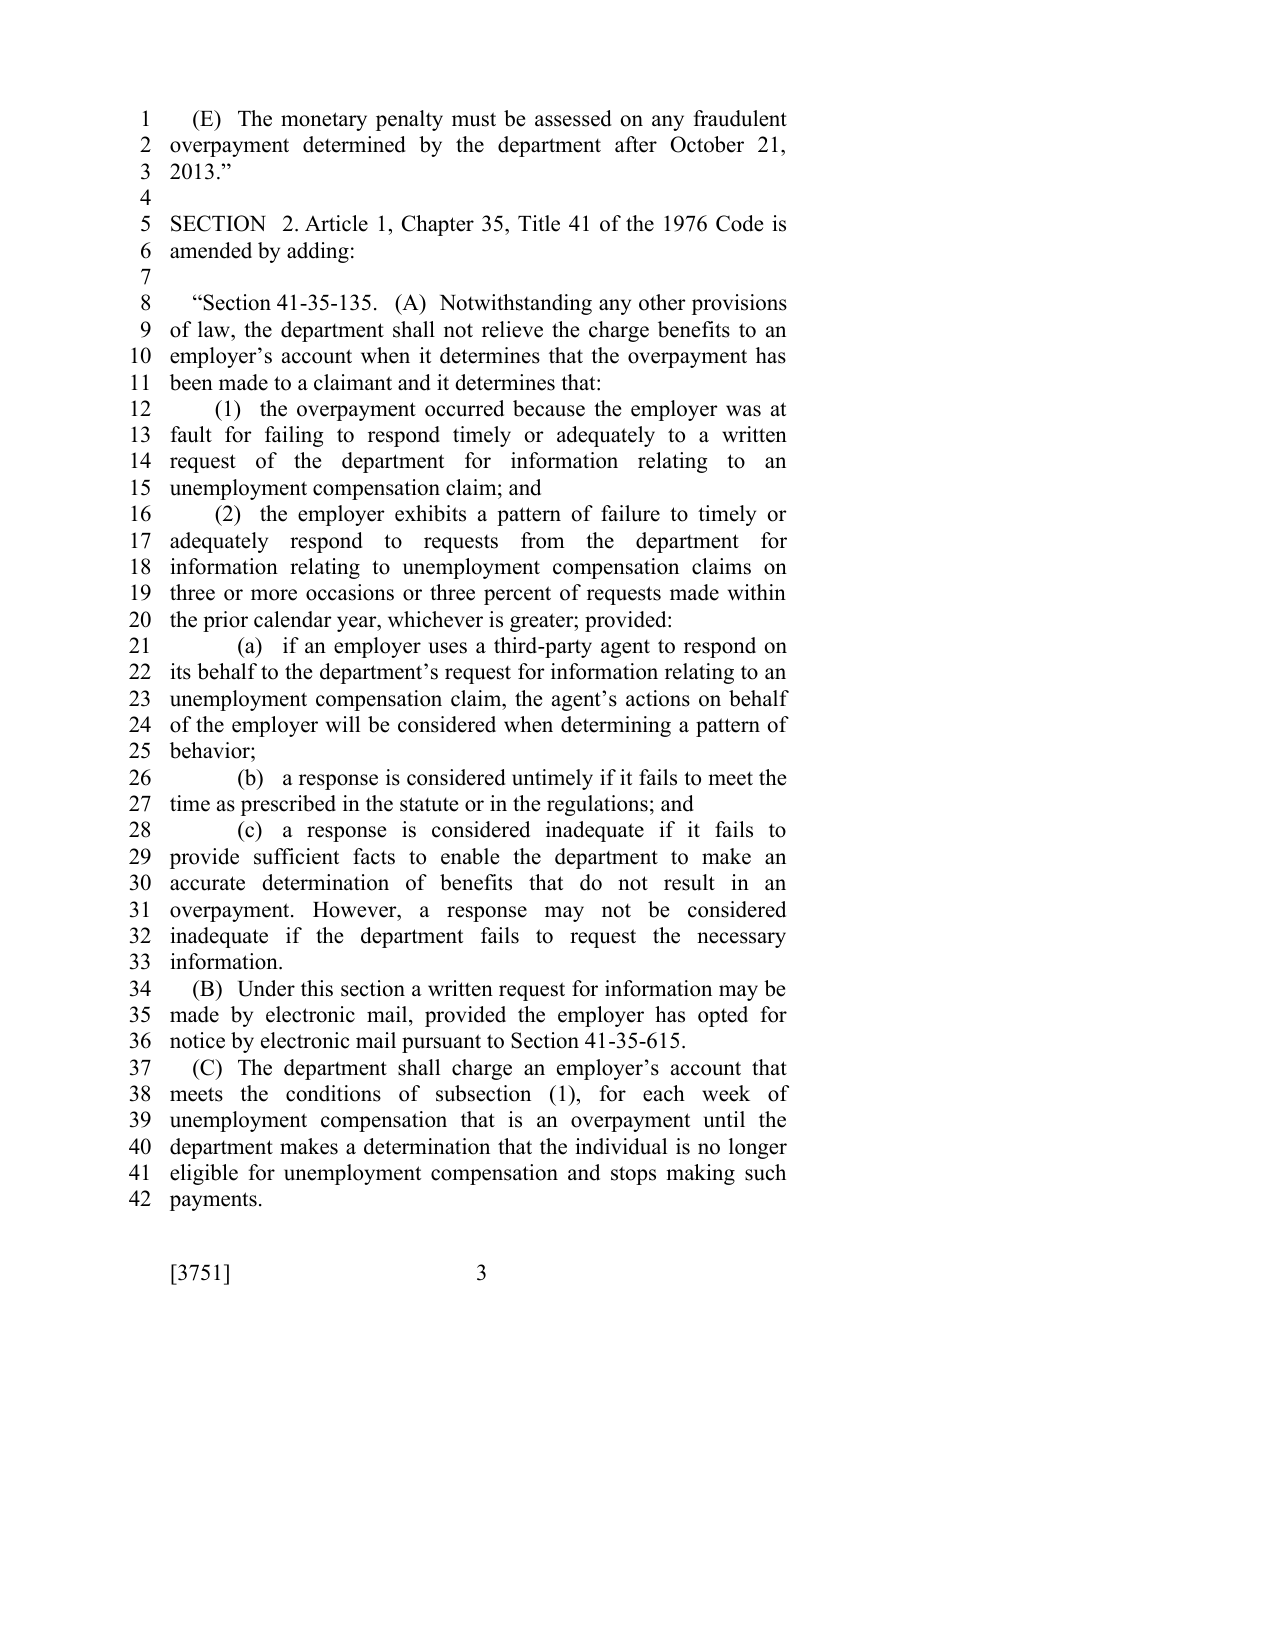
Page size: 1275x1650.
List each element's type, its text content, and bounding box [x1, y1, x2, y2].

text (1) the overpayment occurred because the employer was at fault for failing to respond timely or adequately to a written request of the department for information relating to an unemployment compensation claim; and [169, 395, 787, 500]
text (a) if an employer uses a third-party agent to respond on its behalf to the department’s request for information relating to an unemployment compensation claim, the agent’s actions on behalf of the employer will be considered when determining a pattern of behavior; [169, 632, 787, 764]
text SECTION 2. Article 1, Chapter 35, Title 41 of the 1976 Code is amended by adding: [169, 210, 787, 263]
text (2) the employer exhibits a pattern of failure to timely or adequately respond to requests from the department for information relating to unemployment compensation claims on three or more occasions or three percent of requests made within the prior calendar year, whichever is greater; provided: [169, 500, 787, 632]
text (c) a response is considered inadequate if it fails to provide sufficient facts to enable the department to make an accurate determination of benefits that do not result in an overpayment. However, a response may not be considered inadequate if the department fails to request the necessary information. [169, 817, 787, 975]
text (E) The monetary penalty must be assessed on any fraudulent overpayment determined by the department after October 21, 2013.” [169, 105, 787, 184]
text (b) a response is considered untimely if it fails to meet the time as prescribed in the statute or in the regulations; and [169, 764, 787, 817]
text (C) The department shall charge an employer’s account that meets the conditions of subsection (1), for each week of unemployment compensation that is an overpayment until the department makes a determination that the individual is no longer eligible for unemployment compensation and stops making such payments. [169, 1054, 787, 1212]
text “Section 41-35-135. (A) Notwithstanding any other provisions of law, the department shall not relieve the charge benefits to an employer’s account when it determines that the overpayment has been made to a claimant and it determines that: [169, 289, 787, 395]
text (B) Under this section a written request for information may be made by electronic mail, provided the employer has opted for notice by electronic mail pursuant to Section 41-35-615. [169, 975, 787, 1054]
